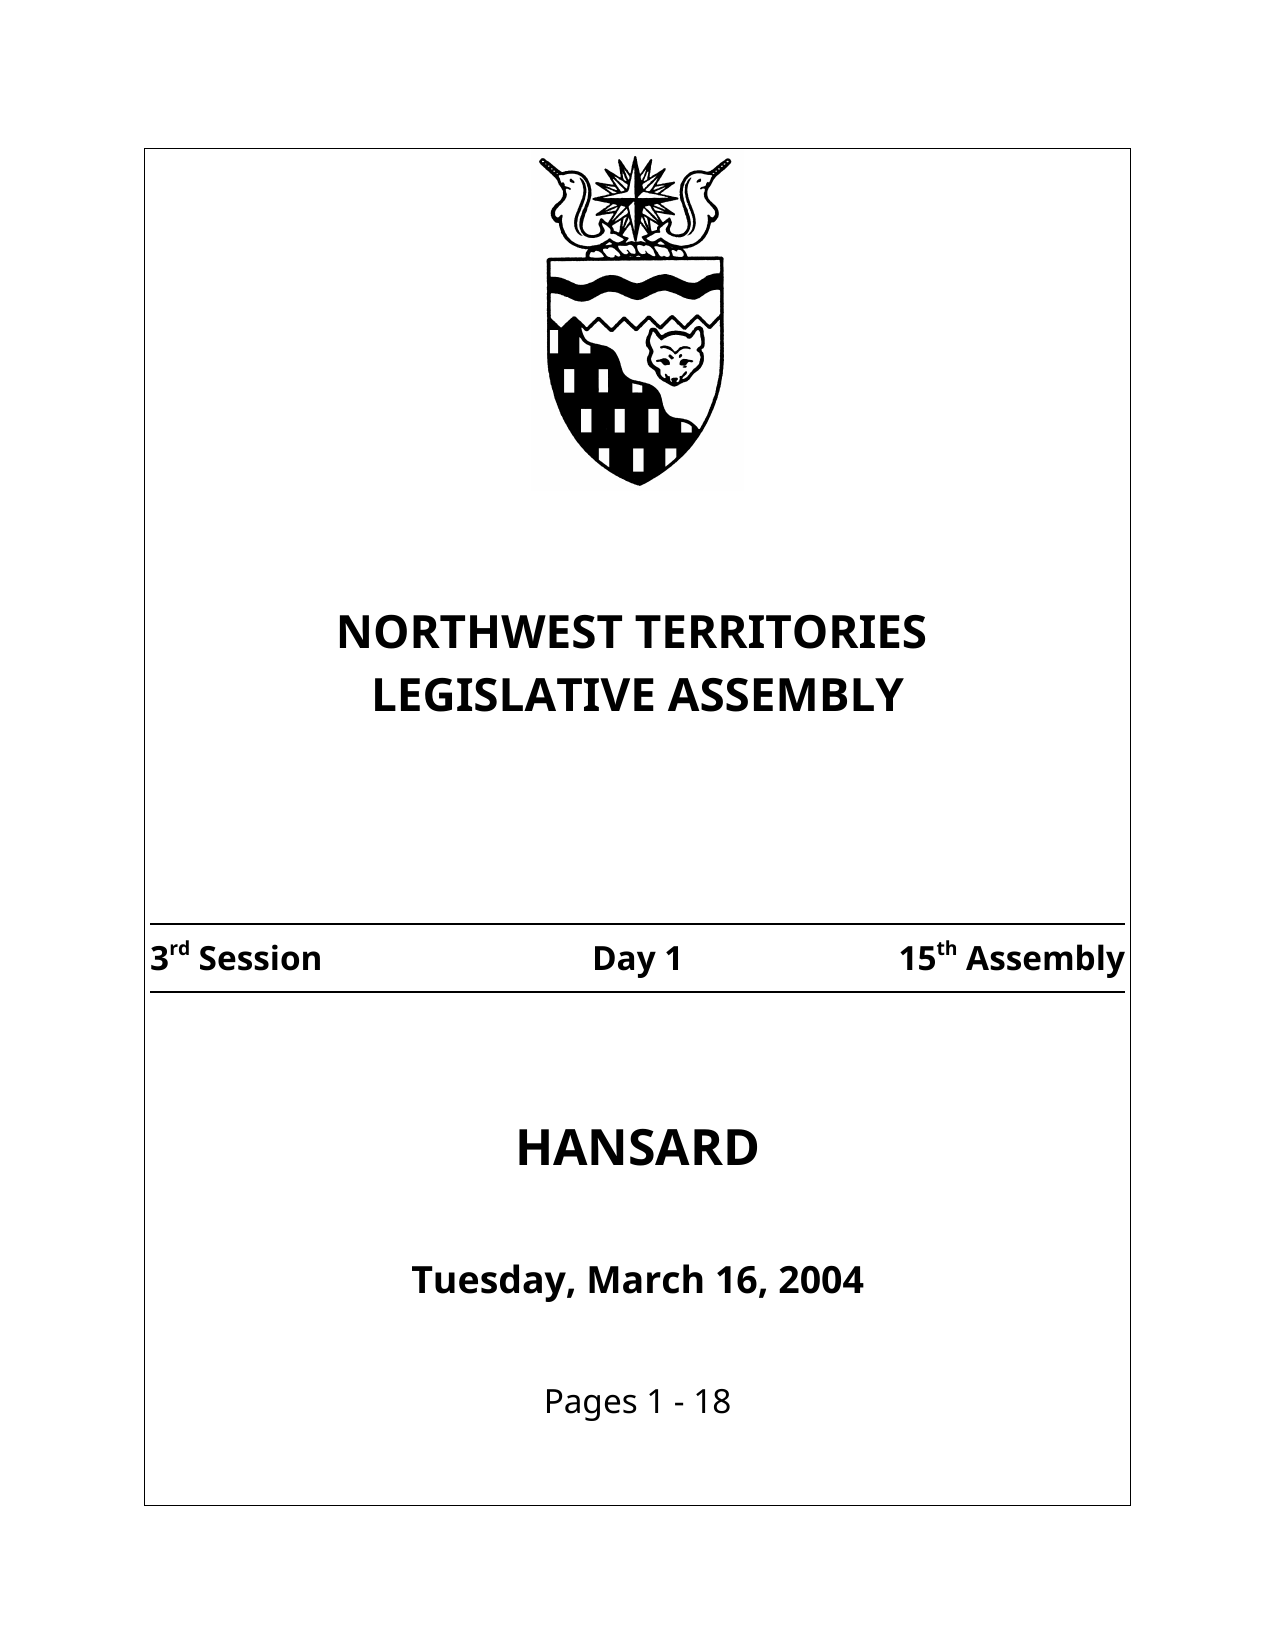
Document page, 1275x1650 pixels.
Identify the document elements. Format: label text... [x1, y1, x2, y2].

text 3rd Session Day 1 15th Assembly [150, 925, 1125, 991]
picture [531, 149, 744, 491]
text Legislative Assembly [150, 600, 1125, 787]
text HANSARD [150, 1112, 1125, 1180]
text Pages 1 - 18 [150, 1378, 1125, 1423]
